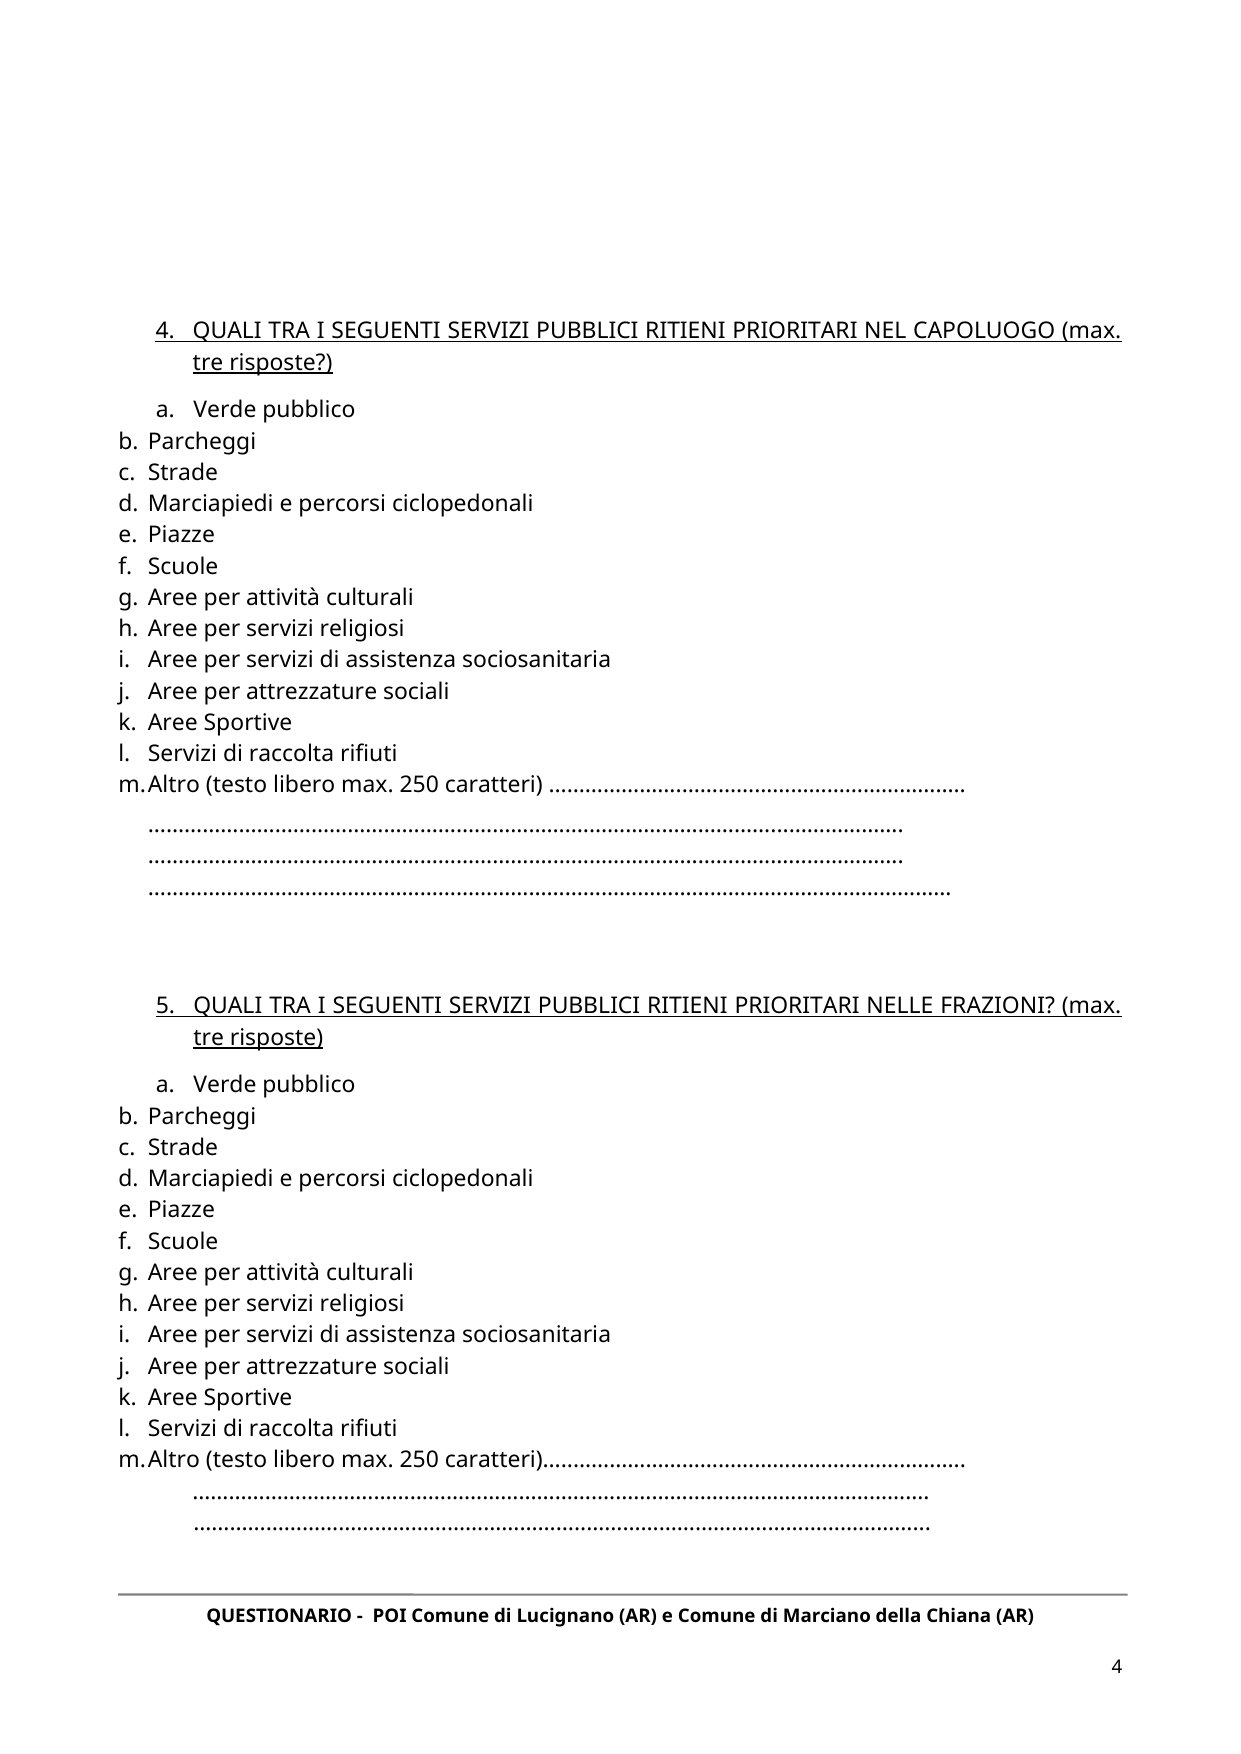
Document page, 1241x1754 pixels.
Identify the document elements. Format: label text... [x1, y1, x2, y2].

text Aree per attività culturali [118, 581, 1122, 612]
text Scuole [118, 1225, 1122, 1256]
text Strade [118, 456, 1122, 487]
list Verde pubblico [156, 1068, 1122, 1100]
list QUALI TRA I SEGUENTI SERVIZI PUBBLICI RITIENI PRIORITARI NEL CAPOLUOGO (max. tre risposte?) [155, 342, 1122, 377]
text Altro (testo libero max. 250 caratteri) ………………….……………………………………….. [118, 768, 1122, 800]
list QUALI TRA I SEGUENTI SERVIZI PUBBLICI RITIENI PRIORITARI NELLE FRAZIONI? (max. tre risposte) [156, 989, 1122, 1016]
text Aree per attrezzature sociali [118, 675, 1122, 706]
list ………………………………………………………….……………………………………………….………………………………………………………..………………………………………………... [192, 1475, 1122, 1537]
text Parcheggi [118, 1100, 1122, 1131]
text Altro (testo libero max. 250 caratteri)…..……………………………………………………….. [118, 1443, 1122, 1475]
list QUALI TRA I SEGUENTI SERVIZI PUBBLICI RITIENI PRIORITARI NELLE FRAZIONI? (max. tre risposte) [156, 1017, 1122, 1052]
list Verde pubblico [156, 393, 1122, 425]
text Marciapiedi e percorsi ciclopedonali [118, 487, 1122, 518]
text Strade [118, 1131, 1122, 1162]
text Parcheggi [118, 425, 1122, 456]
text Piazze [118, 1193, 1122, 1225]
text Servizi di raccolta rifiuti [118, 737, 1122, 768]
text Servizi di raccolta rifiuti [118, 1412, 1122, 1443]
list QUALI TRA I SEGUENTI SERVIZI PUBBLICI RITIENI PRIORITARI NEL CAPOLUOGO (max. tre risposte?) [155, 314, 1122, 341]
text Aree Sportive [118, 706, 1122, 737]
list …………………………………………………………….……………………………...……………….……………………………………………………….……………………………………...…………….………………………………………………………………………………………………….………………… [148, 808, 1122, 902]
text Aree per servizi religiosi [118, 1287, 1122, 1318]
text Scuole [118, 550, 1122, 581]
text Piazze [118, 518, 1122, 550]
text Marciapiedi e percorsi ciclopedonali [118, 1162, 1122, 1193]
text Aree per servizi di assistenza sociosanitaria [118, 643, 1122, 675]
text Aree Sportive [118, 1381, 1122, 1412]
text Aree per attrezzature sociali [118, 1350, 1122, 1381]
text Aree per servizi religiosi [118, 612, 1122, 643]
text Aree per servizi di assistenza sociosanitaria [118, 1318, 1122, 1350]
text Aree per attività culturali [118, 1256, 1122, 1287]
